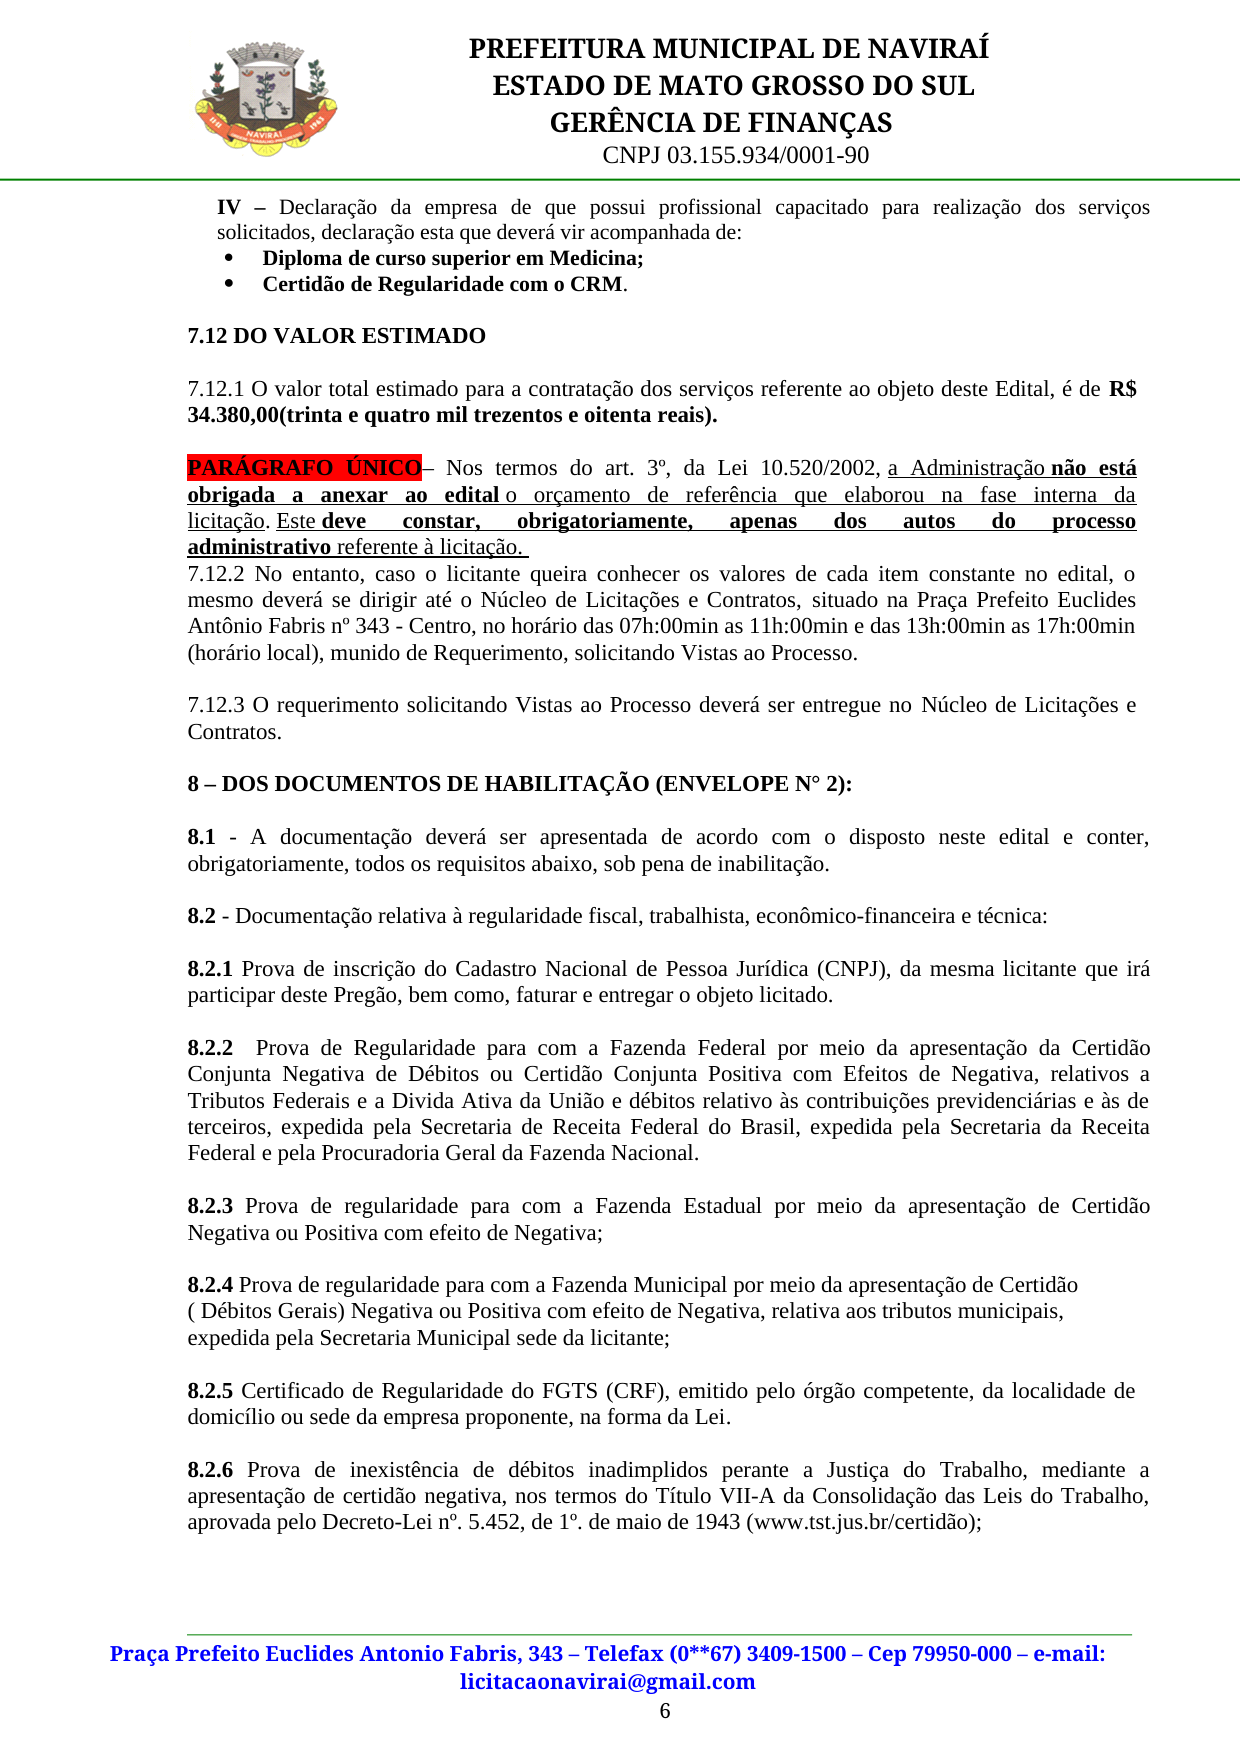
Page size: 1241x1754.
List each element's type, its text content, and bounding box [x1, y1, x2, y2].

text 8.2.3 Prova de regularidade para com a Fazenda Estadual por meio da apresentação de Certidão Negativa ou Positiva com efeito de Negativa; [187, 1192, 1152, 1245]
list Diploma de curso superior em Medicina; [225, 244, 1152, 270]
list Certidão de Regularidade com o CRM. [225, 270, 1137, 296]
text 8.2.6 Prova de inexistência de débitos inadimplidos perante a Justiça do Trabalho, mediante a apresentação de certidão negativa, nos termos do Título VII-A da Consolidação das Leis do Trabalho, aprovada pelo Decreto-Lei nº. 5.452, de 1º. de maio de 1943 (www.tst.jus.br/certidão); [187, 1456, 1152, 1535]
text 8.1 - A documentação deverá ser apresentada de acordo com o disposto neste edital e conter, obrigatoriamente, todos os requisitos abaixo, sob pena de inabilitação. [187, 823, 1152, 876]
text 7.12.2 No entanto, caso o licitante queira conhecer os valores de cada item constante no edital, o mesmo deverá se dirigir até o Núcleo de Licitações e Contratos, situado na Praça Prefeito Euclides Antônio Fabris nº 343 - Centro, no horário das 07h:00min as 11h:00min e das 13h:00min as 17h:00min (horário local), munido de Requerimento, solicitando Vistas ao Processo. [187, 560, 1137, 665]
text 8.2.4 Prova de regularidade para com a Fazenda Municipal por meio da apresentação de Certidão [187, 1271, 1137, 1298]
text 8.2.2 Prova de Regularidade para com a Fazenda Federal por meio da apresentação da Certidão Conjunta Negativa de Débitos ou Certidão Conjunta Positiva com Efeitos de Negativa, relativos a Tributos Federais e a Divida Ativa da União e débitos relativo às contribuições previdenciárias e às de terceiros, expedida pela Secretaria de Receita Federal do Brasil, expedida pela Secretaria da Receita Federal e pela Procuradoria Geral da Fazenda Nacional. [187, 1034, 1152, 1166]
text 8 – DOS DOCUMENTOS DE HABILITAÇÃO (ENVELOPE N° 2): [187, 771, 1137, 797]
text 7.12 DO VALOR ESTIMADO [187, 322, 1137, 349]
text 7.12.1 O valor total estimado para a contratação dos serviços referente ao objeto deste Edital, é de R$ 34.380,00(trinta e quatro mil trezentos e oitenta reais). [187, 375, 1137, 428]
text 8.2.5 Certificado de Regularidade do FGTS (CRF), emitido pelo órgão competente, da localidade de domicílio ou sede da empresa proponente, na forma da Lei. [187, 1377, 1137, 1429]
text PARÁGRAFO ÚNICO– Nos termos do art. 3º, da Lei 10.520/2002, a Administração não está obrigada a anexar ao edital o orçamento de referência que elaborou na fase interna da licitação. Este deve constar, obrigatoriamente, apenas dos autos do processo administrativo referente à licitação. [187, 454, 1137, 504]
text ( Débitos Gerais) Negativa ou Positiva com efeito de Negativa, relativa aos tributos municipais, expedida pela Secretaria Municipal sede da licitante; [187, 1298, 1137, 1350]
text 8.2.1 Prova de inscrição do Cadastro Nacional de Pessoa Jurídica (CNPJ), da mesma licitante que irá participar deste Pregão, bem como, faturar e entregar o objeto licitado. [187, 955, 1152, 1008]
text 8.2 - Documentação relativa à regularidade fiscal, trabalhista, econômico-financeira e técnica: [187, 902, 1152, 929]
text IV – Declaração da empresa de que possui profissional capacitado para realização dos serviços solicitados, declaração esta que deverá vir acompanhada de: [217, 194, 1152, 244]
text PARÁGRAFO ÚNICO– Nos termos do art. 3º, da Lei 10.520/2002, a Administração não está obrigada a anexar ao edital o orçamento de referência que elaborou na fase interna da licitação. Este deve constar, obrigatoriamente, apenas dos autos do processo administrativo referente à licitação. [187, 505, 1137, 560]
text 7.12.3 O requerimento solicitando Vistas ao Processo deverá ser entregue no Núcleo de Licitações e Contratos. [187, 691, 1137, 744]
